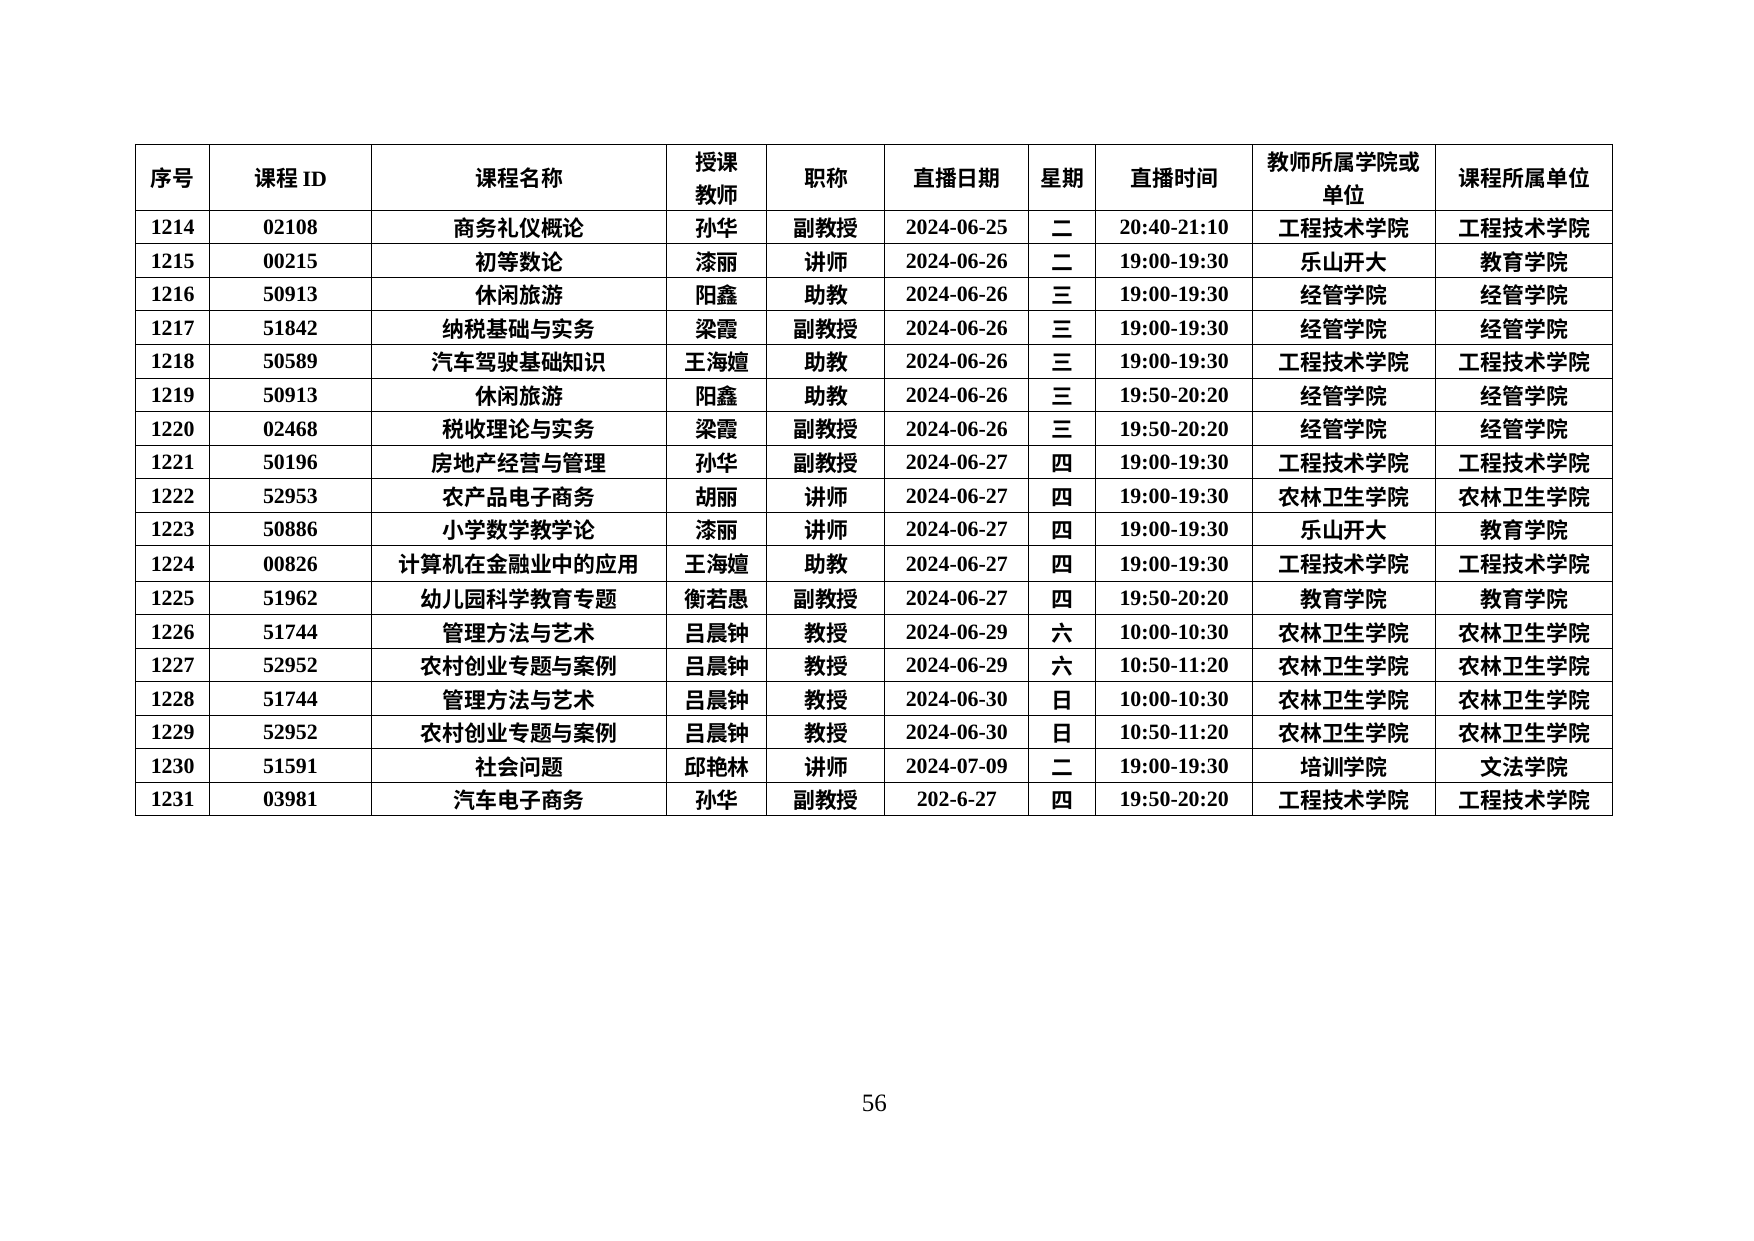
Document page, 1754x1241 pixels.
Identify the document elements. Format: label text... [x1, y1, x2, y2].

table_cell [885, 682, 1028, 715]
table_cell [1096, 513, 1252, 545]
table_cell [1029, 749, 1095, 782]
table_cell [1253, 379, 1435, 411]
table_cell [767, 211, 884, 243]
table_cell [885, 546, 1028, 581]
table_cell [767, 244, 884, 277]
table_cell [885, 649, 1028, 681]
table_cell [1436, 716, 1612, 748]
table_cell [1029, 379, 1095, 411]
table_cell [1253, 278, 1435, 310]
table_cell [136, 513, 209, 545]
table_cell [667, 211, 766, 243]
table_header 课程所属单位 [1436, 145, 1612, 210]
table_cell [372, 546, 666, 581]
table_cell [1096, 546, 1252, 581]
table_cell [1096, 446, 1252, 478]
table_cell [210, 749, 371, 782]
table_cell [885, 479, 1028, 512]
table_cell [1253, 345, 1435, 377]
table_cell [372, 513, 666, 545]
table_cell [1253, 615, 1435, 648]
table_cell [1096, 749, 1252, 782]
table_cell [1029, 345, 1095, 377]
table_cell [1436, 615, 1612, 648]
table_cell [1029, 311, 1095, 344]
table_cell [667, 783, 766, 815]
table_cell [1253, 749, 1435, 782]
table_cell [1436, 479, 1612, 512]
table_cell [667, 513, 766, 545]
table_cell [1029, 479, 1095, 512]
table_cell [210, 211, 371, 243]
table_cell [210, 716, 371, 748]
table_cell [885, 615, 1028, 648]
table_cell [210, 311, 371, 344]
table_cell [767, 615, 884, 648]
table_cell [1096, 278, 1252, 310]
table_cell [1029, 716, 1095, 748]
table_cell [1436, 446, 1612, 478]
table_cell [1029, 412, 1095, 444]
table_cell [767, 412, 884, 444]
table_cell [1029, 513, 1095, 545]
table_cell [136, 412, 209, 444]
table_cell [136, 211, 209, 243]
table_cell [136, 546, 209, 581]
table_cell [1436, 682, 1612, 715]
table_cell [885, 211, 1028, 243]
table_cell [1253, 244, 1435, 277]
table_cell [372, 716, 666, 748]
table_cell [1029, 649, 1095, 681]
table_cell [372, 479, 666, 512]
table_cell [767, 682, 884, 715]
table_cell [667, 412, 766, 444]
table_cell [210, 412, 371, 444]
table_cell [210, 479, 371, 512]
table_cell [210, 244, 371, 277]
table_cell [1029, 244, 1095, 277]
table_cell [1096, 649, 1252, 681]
table_header 直播时间 [1096, 145, 1252, 210]
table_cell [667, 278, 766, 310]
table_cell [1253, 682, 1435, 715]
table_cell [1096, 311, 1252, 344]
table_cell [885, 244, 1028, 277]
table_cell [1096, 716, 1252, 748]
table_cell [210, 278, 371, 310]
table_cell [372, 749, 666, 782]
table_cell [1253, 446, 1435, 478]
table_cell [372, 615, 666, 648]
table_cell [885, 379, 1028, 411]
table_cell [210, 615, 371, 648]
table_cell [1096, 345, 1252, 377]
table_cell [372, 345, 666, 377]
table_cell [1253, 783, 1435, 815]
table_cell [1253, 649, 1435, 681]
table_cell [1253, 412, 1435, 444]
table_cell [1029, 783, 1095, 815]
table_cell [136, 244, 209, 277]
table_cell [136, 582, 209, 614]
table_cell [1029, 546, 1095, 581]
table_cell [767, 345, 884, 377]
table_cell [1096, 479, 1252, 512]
table_header 直播日期 [885, 145, 1028, 210]
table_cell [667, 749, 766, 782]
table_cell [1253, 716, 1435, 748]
table_header 序号 [136, 145, 209, 210]
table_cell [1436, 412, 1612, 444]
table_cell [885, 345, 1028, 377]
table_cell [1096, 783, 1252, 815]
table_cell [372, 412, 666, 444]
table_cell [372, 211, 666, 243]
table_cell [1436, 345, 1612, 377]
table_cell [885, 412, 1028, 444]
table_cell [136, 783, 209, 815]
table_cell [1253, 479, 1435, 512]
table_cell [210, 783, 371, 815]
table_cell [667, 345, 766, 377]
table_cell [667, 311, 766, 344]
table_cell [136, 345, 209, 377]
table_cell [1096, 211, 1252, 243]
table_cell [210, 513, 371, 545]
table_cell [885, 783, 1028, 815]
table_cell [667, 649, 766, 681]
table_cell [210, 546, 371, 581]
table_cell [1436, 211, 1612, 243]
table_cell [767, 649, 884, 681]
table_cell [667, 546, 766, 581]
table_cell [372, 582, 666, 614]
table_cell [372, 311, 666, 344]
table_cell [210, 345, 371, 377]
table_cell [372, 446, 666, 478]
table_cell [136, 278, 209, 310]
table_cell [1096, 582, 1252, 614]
table_header 课程名称 [372, 145, 666, 210]
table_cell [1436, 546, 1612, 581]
table_header 职称 [767, 145, 884, 210]
table_header 课程ID [210, 145, 371, 210]
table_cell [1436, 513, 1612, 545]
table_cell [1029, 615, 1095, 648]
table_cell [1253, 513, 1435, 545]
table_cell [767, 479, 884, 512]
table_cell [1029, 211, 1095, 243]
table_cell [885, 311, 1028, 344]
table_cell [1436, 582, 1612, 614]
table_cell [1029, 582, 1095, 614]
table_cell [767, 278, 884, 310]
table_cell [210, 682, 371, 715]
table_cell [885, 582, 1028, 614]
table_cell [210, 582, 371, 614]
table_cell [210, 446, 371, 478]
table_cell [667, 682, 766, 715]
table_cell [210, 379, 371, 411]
table_header 星期 [1029, 145, 1095, 210]
table_header 教师所属学院或单位 [1253, 145, 1435, 210]
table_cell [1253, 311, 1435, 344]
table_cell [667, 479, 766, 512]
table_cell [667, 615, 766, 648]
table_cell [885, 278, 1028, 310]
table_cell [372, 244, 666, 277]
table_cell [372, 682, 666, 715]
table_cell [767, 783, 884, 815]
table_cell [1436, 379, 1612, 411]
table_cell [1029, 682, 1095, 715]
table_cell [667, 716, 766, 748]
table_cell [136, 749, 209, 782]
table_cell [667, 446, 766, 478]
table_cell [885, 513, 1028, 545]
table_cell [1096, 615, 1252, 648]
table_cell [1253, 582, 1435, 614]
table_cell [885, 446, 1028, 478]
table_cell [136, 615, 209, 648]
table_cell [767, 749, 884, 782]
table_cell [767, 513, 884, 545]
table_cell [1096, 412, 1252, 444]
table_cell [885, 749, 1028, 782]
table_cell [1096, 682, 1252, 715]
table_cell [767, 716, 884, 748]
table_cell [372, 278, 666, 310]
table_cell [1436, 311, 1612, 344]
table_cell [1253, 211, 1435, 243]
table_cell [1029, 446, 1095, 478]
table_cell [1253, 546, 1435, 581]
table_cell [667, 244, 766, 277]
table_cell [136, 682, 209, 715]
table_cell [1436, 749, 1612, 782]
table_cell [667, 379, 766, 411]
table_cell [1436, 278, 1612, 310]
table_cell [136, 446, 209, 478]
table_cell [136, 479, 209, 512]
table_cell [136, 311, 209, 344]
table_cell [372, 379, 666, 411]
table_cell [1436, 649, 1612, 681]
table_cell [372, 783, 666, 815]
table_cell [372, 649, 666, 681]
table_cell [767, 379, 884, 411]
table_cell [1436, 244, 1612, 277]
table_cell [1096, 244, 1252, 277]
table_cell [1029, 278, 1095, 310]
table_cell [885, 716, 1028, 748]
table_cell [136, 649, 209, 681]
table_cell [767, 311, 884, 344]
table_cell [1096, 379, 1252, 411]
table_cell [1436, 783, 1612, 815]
table_header 授课 教师 [667, 145, 766, 210]
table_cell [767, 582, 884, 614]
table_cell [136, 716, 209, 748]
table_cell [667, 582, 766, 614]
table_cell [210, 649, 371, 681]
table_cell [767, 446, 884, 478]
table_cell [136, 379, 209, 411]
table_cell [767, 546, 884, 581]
